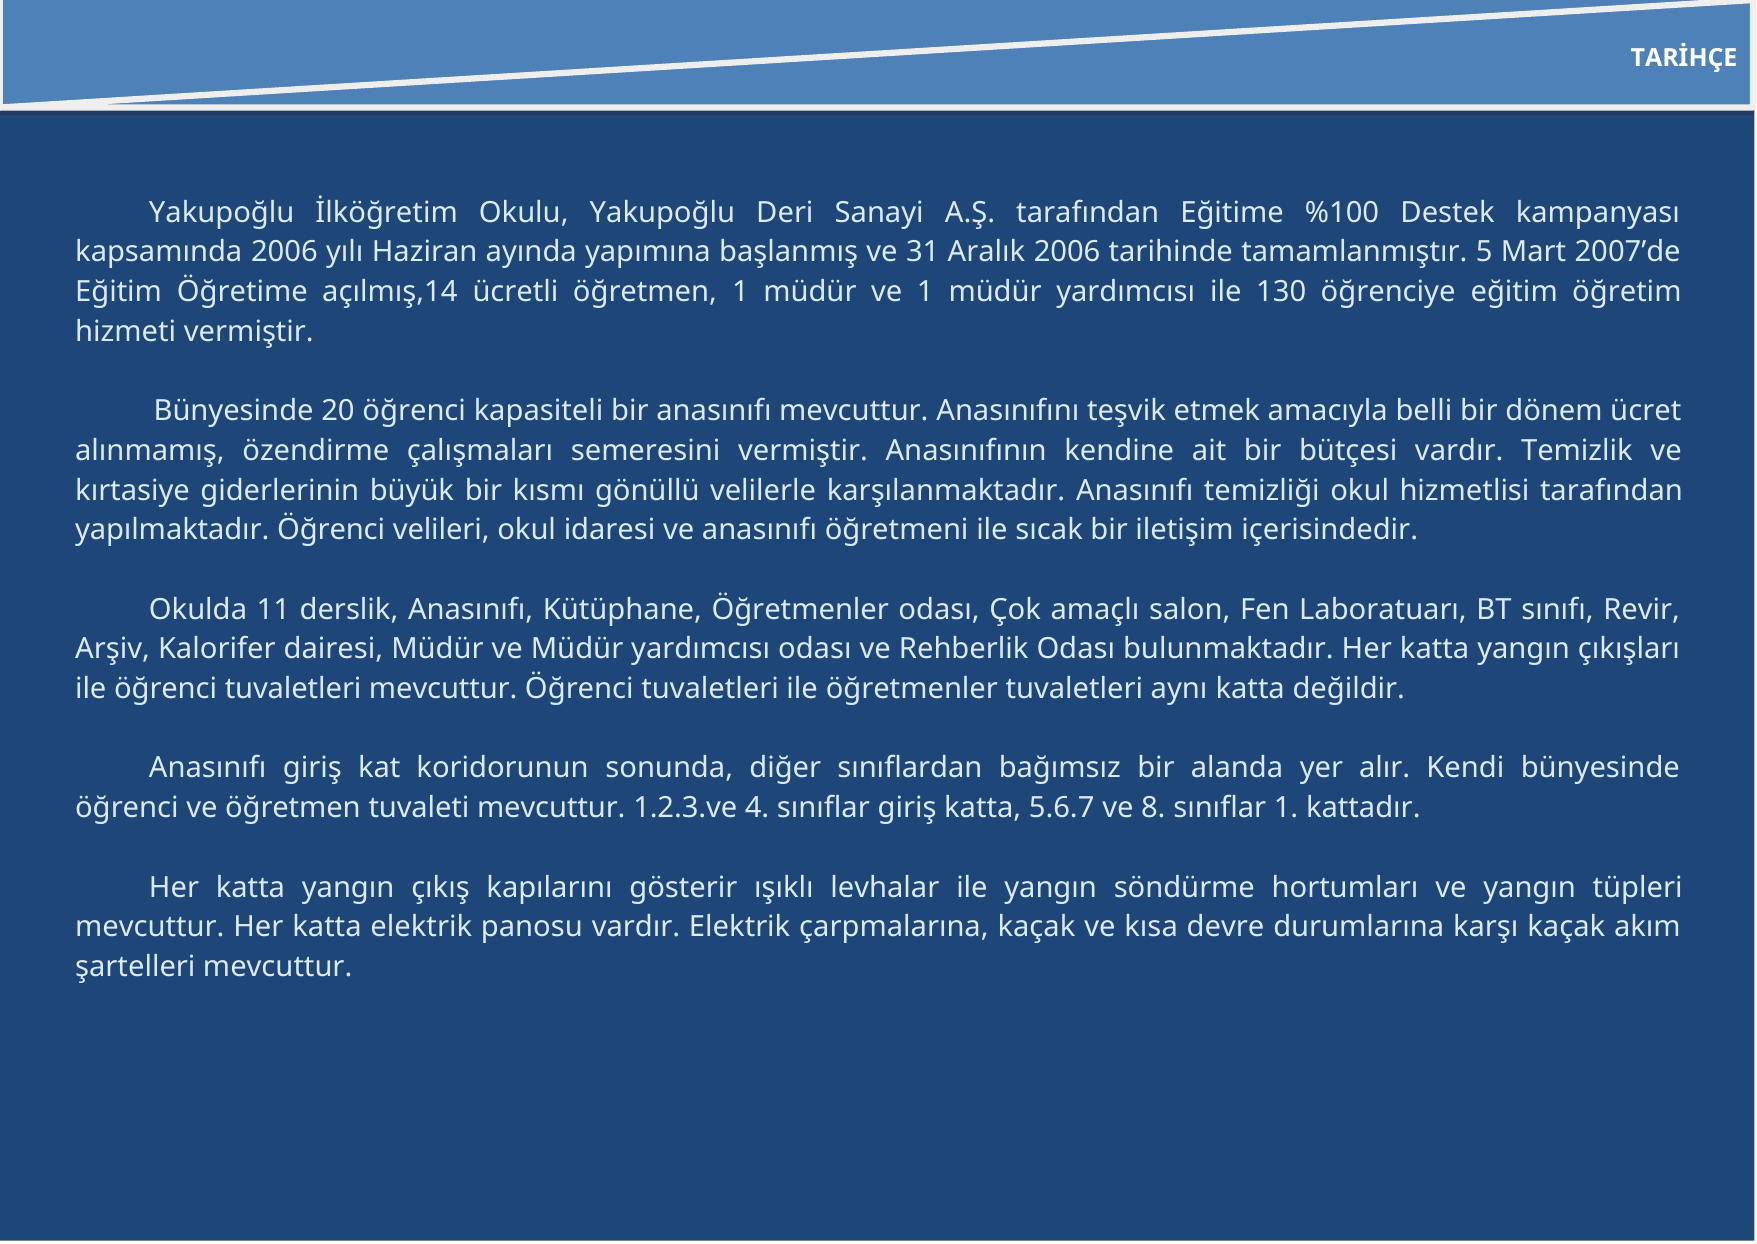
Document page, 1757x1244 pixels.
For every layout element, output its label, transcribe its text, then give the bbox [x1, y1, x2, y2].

text Okulda 11 derslik, Anasınıfı, Kütüphane, Öğretmenler odası, Çok amaçlı salon, Fen Laboratuarı, BT sınıfı, Revir, Arşiv, Kalorifer dairesi, Müdür ve Müdür yardımcısı odası ve Rehberlik Odası bulunmaktadır. Her katta yangın çıkışları ile öğrenci tuvaletleri mevcuttur. Öğrenci tuvaletleri ile öğretmenler tuvaletleri aynı katta değildir. [75, 588, 1683, 707]
text TARİHÇE [0, 40, 1737, 74]
text Anasınıfı giriş kat koridorunun sonunda, diğer sınıflardan bağımsız bir alanda yer alır. Kendi bünyesinde öğrenci ve öğretmen tuvaleti mevcuttur. 1.2.3.ve 4. sınıflar giriş katta, 5.6.7 ve 8. sınıflar 1. kattadır. [75, 747, 1681, 826]
text Yakupoğlu İlköğretim Okulu, Yakupoğlu Deri Sanayi A.Ş. tarafından Eğitime %100 Destek kampanyası kapsamında 2006 yılı Haziran ayında yapımına başlanmış ve 31 Aralık 2006 tarihinde tamamlanmıştır. 5 Mart 2007’de Eğitim Öğretime açılmış,14 ücretli öğretmen, 1 müdür ve 1 müdür yardımcısı ile 130 öğrenciye eğitim öğretim hizmeti vermiştir. [75, 191, 1682, 350]
text Bünyesinde 20 öğrenci kapasiteli bir anasınıfı mevcuttur. Anasınıfını teşvik etmek amacıyla belli bir dönem ücret alınmamış, özendirme çalışmaları semeresini vermiştir. Anasınıfının kendine ait bir bütçesi vardır. Temizlik ve kırtasiye giderlerinin büyük bir kısmı gönüllü velilerle karşılanmaktadır. Anasınıfı temizliği okul hizmetlisi tarafından yapılmaktadır. Öğrenci velileri, okul idaresi ve anasınıfı öğretmeni ile sıcak bir iletişim içerisindedir. [75, 389, 1683, 548]
text Her katta yangın çıkış kapılarını gösterir ışıklı levhalar ile yangın söndürme hortumları ve yangın tüpleri mevcuttur. Her katta elektrik panosu vardır. Elektrik çarpmalarına, kaçak ve kısa devre durumlarına karşı kaçak akım şartelleri mevcuttur. [75, 866, 1683, 985]
